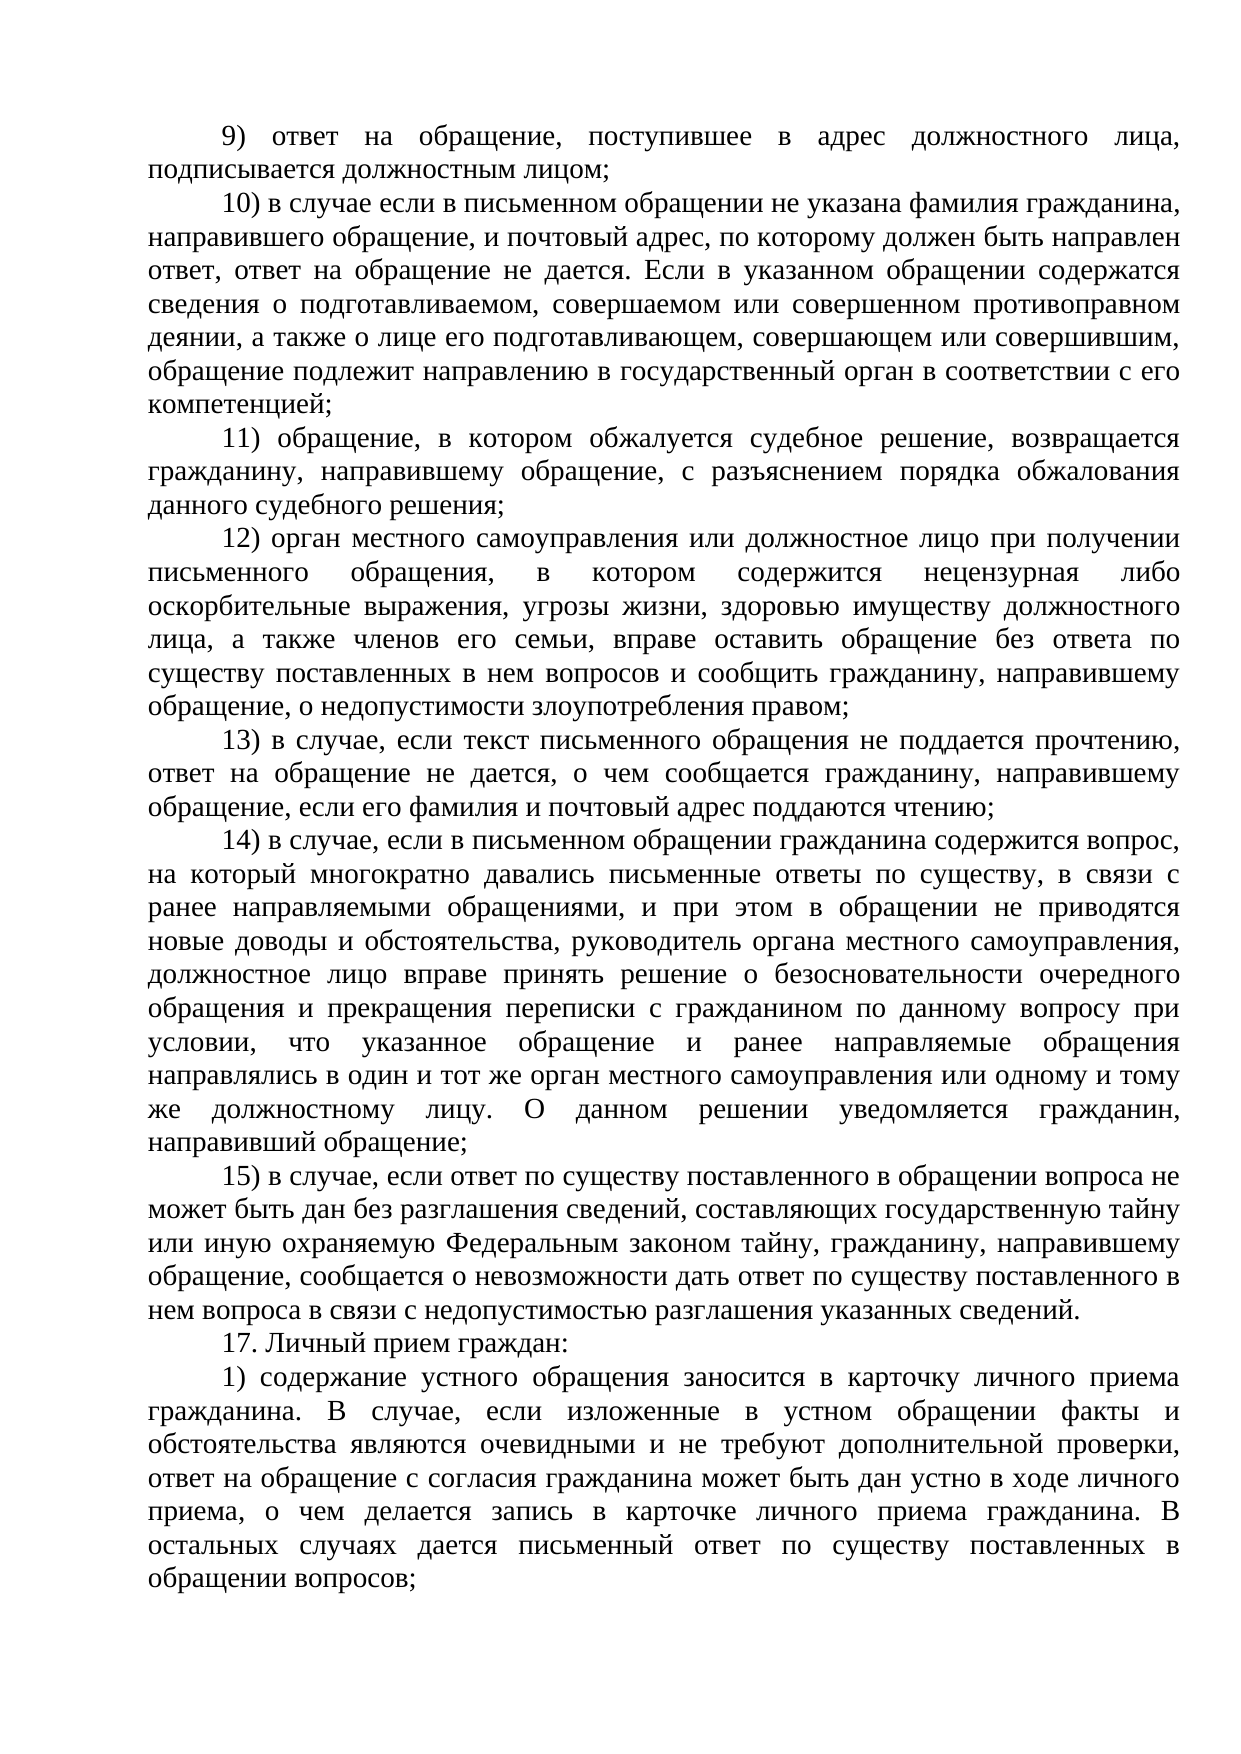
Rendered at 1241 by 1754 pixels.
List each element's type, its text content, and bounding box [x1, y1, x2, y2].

text 10) в случае если в письменном обращении не указана фамилия гражданина, направившего обращение, и почтовый адрес, по которому должен быть направлен ответ, ответ на обращение не дается. Если в указанном обращении содержатся сведения о подготавливаемом, совершаемом или совершенном противоправном деянии, а также о лице его подготавливающем, совершающем или совершившим, обращение подлежит направлению в государственный орган в соответствии с его компетенцией; [148, 185, 1181, 420]
text 17. Личный прием граждан: [148, 1326, 1181, 1359]
text 15) в случае, если ответ по существу поставленного в обращении вопроса не может быть дан без разглашения сведений, составляющих государственную тайну или иную охраняемую Федеральным законом тайну, гражданину, направившему обращение, сообщается о невозможности дать ответ по существу поставленного в нем вопроса в связи с недопустимостью разглашения указанных сведений. [148, 1158, 1181, 1326]
text 12) орган местного самоуправления или должностное лицо при получении письменного обращения, в котором содержится нецензурная либо оскорбительные выражения, угрозы жизни, здоровью имуществу должностного лица, а также членов его семьи, вправе оставить обращение без ответа по существу поставленных в нем вопросов и сообщить гражданину, направившему обращение, о недопустимости злоупотребления правом; [148, 521, 1181, 722]
text 9) ответ на обращение, поступившее в адрес должностного лица, подписывается должностным лицом; [148, 118, 1181, 185]
text 1) содержание устного обращения заносится в карточку личного приема гражданина. В случае, если изложенные в устном обращении факты и обстоятельства являются очевидными и не требуют дополнительной проверки, ответ на обращение с согласия гражданина может быть дан устно в ходе личного приема, о чем делается запись в карточке личного приема гражданина. В остальных случаях дается письменный ответ по существу поставленных в обращении вопросов; [148, 1359, 1181, 1594]
text 13) в случае, если текст письменного обращения не поддается прочтению, ответ на обращение не дается, о чем сообщается гражданину, направившему обращение, если его фамилия и почтовый адрес поддаются чтению; [148, 722, 1181, 822]
text 14) в случае, если в письменном обращении гражданина содержится вопрос, на который многократно давались письменные ответы по существу, в связи с ранее направляемыми обращениями, и при этом в обращении не приводятся новые доводы и обстоятельства, руководитель органа местного самоуправления, должностное лицо вправе принять решение о безосновательности очередного обращения и прекращения переписки с гражданином по данному вопросу при условии, что указанное обращение и ранее направляемые обращения направлялись в один и тот же орган местного самоуправления или одному и тому же должностному лицу. О данном решении уведомляется гражданин, направивший обращение; [148, 822, 1181, 1158]
text 11) обращение, в котором обжалуется судебное решение, возвращается гражданину, направившему обращение, с разъяснением порядка обжалования данного судебного решения; [148, 420, 1181, 521]
